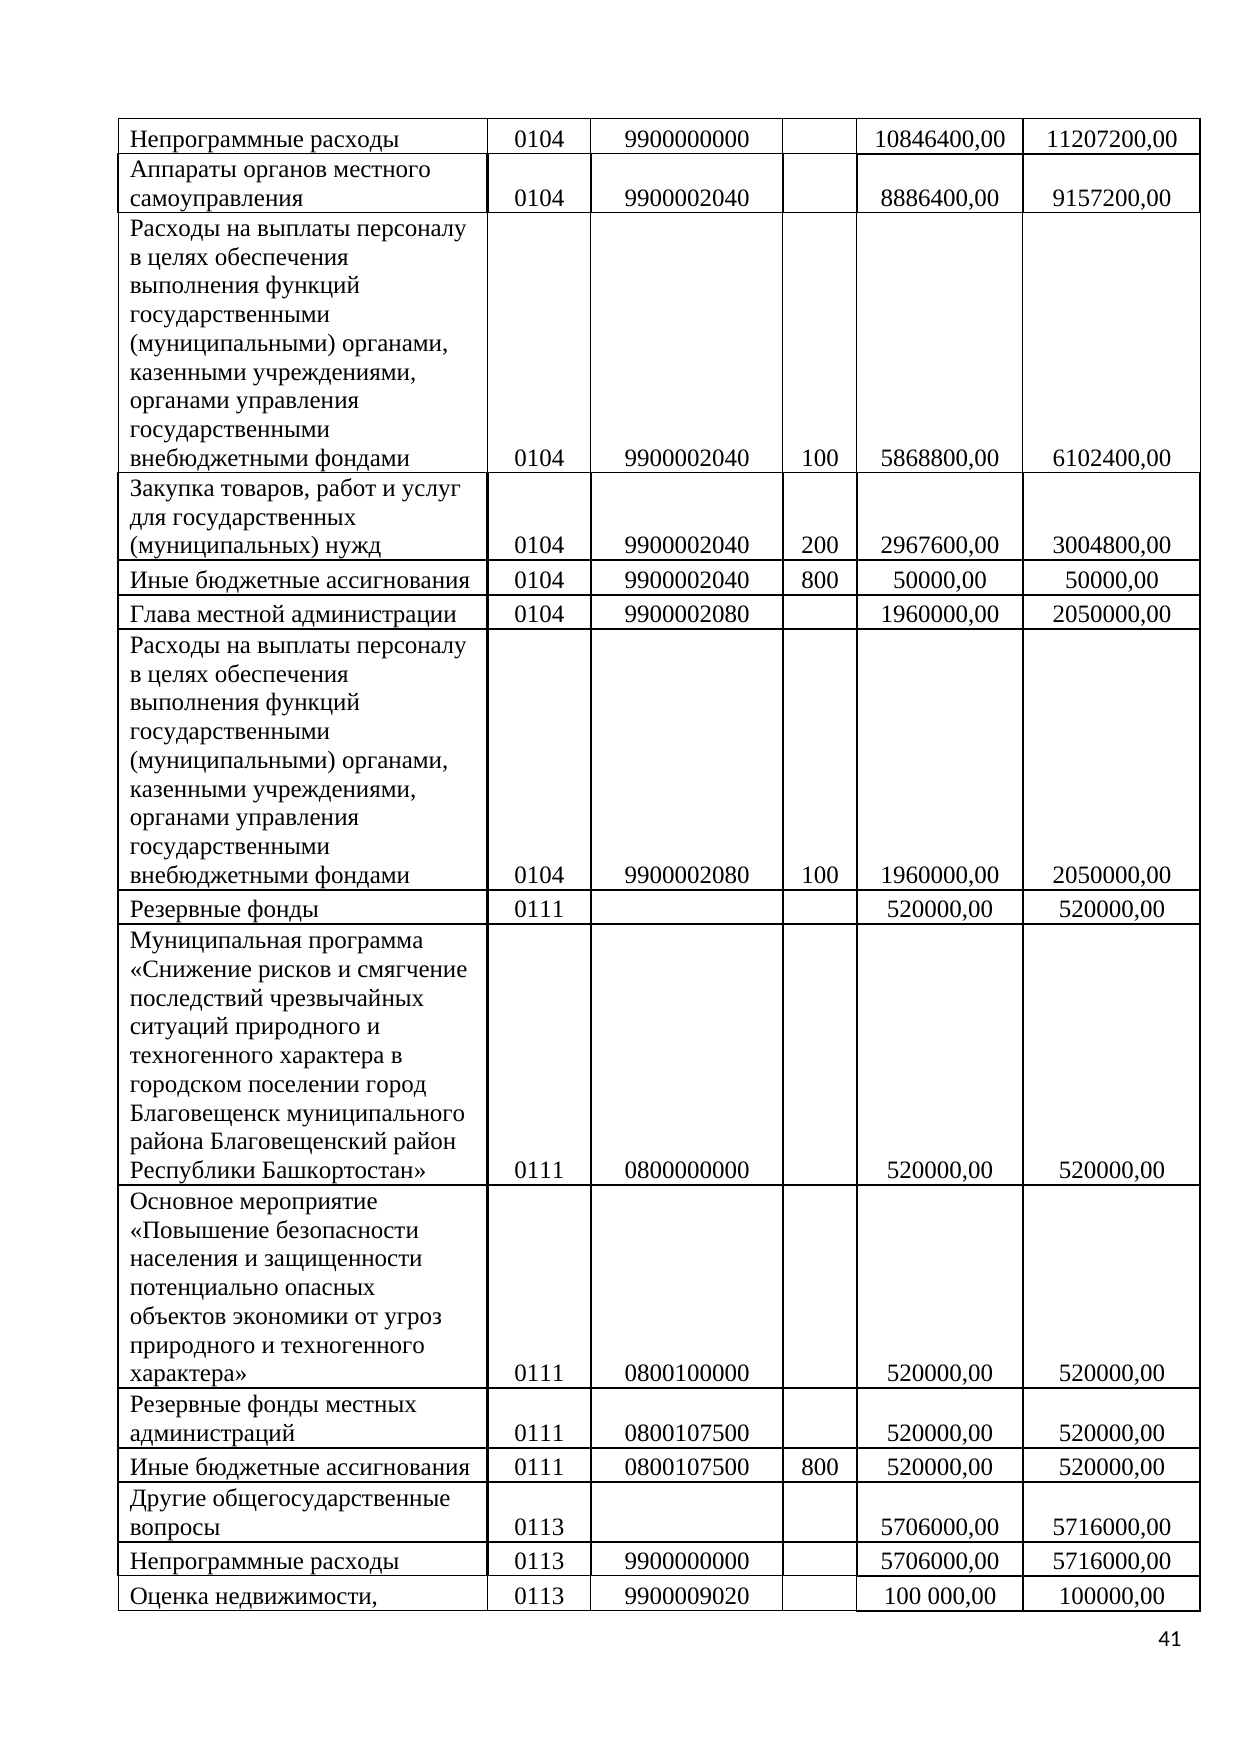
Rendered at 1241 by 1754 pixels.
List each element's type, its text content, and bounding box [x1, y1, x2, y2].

table_cell 100 [784, 630, 856, 889]
table_cell 520000,00 [1024, 1186, 1199, 1387]
table_cell 0104 [489, 561, 590, 593]
table_cell 5706000,00 [858, 1483, 1022, 1541]
table_cell 50000,00 [1024, 561, 1199, 593]
table_cell 9900000000 [592, 1543, 782, 1575]
table_cell 3004800,00 [1024, 473, 1199, 559]
table_cell 520000,00 [858, 1449, 1022, 1481]
table_cell 520000,00 [1024, 1389, 1199, 1447]
table_cell 0111 [489, 1186, 590, 1387]
table_cell 520000,00 [858, 891, 1022, 923]
table_cell Муниципальная программа «Снижение рисков и смягчение последствий чрезвычайных ситуаций природного и техногенного характера в городском поселении город Благовещенск муниципального района Благовещенский район Республики Башкортостан» [119, 925, 486, 1184]
table_cell 0104 [489, 630, 590, 889]
table_cell [592, 1483, 782, 1541]
table_cell 520000,00 [1024, 1449, 1199, 1481]
table_cell 9157200,00 [1024, 155, 1199, 212]
table_cell 0104 [489, 154, 590, 212]
table_cell 520000,00 [858, 1186, 1022, 1387]
table_cell 520000,00 [1024, 891, 1199, 923]
table_cell 2967600,00 [858, 473, 1022, 559]
table_cell [784, 1389, 856, 1447]
table_cell [784, 1186, 856, 1387]
table_cell [592, 891, 782, 923]
table_cell Непрограммные расходы [119, 1543, 486, 1575]
table_cell Закупка товаров, работ и услуг для государственных (муниципальных) нужд [119, 473, 486, 559]
table_cell [784, 1483, 856, 1541]
table_cell 11207200,00 [1024, 119, 1199, 152]
table_cell 0104 [488, 213, 590, 472]
table_cell 0111 [489, 1449, 590, 1481]
table_cell 2050000,00 [1024, 596, 1199, 628]
table_cell 520000,00 [858, 925, 1022, 1184]
table_cell 0800107500 [592, 1449, 782, 1481]
table_cell 520000,00 [858, 1389, 1022, 1447]
table_cell Аппараты органов местного самоуправления [119, 154, 486, 212]
table_cell 0113 [489, 1543, 590, 1575]
table_cell 5716000,00 [1024, 1483, 1199, 1541]
table_cell 800 [784, 1449, 856, 1481]
table_cell 1960000,00 [858, 630, 1022, 889]
table_cell [784, 891, 856, 923]
table_cell 100 [783, 213, 856, 472]
table_cell 6102400,00 [1023, 213, 1200, 472]
table_cell 0104 [489, 596, 590, 628]
table_cell 9900002080 [592, 596, 782, 628]
table_cell 0800100000 [592, 1186, 782, 1387]
table_cell 9900000000 [591, 119, 782, 152]
table_cell 0800107500 [592, 1389, 782, 1447]
table_cell 100 000,00 [857, 1577, 1022, 1609]
table_cell 9900002040 [591, 213, 782, 472]
table_cell [783, 119, 856, 152]
table_cell [784, 925, 856, 1184]
table_cell Иные бюджетные ассигнования [119, 1449, 486, 1481]
table_cell [784, 596, 856, 628]
table_cell 2050000,00 [1024, 630, 1199, 889]
table_cell [784, 1543, 856, 1575]
table_cell Иные бюджетные ассигнования [119, 561, 486, 593]
table_cell 0113 [489, 1483, 590, 1541]
table_cell 0800000000 [592, 925, 782, 1184]
table_cell 520000,00 [1024, 925, 1199, 1184]
table_cell 9900009020 [591, 1576, 782, 1609]
table_cell 9900002080 [592, 630, 782, 889]
table_cell 0111 [489, 891, 590, 923]
table_cell Непрограммные расходы [119, 119, 487, 152]
table_cell [783, 1576, 856, 1609]
table_cell 9900002040 [592, 154, 782, 212]
table_cell 800 [784, 561, 856, 593]
table_cell 0104 [489, 473, 590, 559]
table_cell Резервные фонды местных администраций [119, 1389, 486, 1447]
table_cell 5716000,00 [1024, 1543, 1199, 1575]
table_cell 10846400,00 [857, 119, 1022, 152]
table_cell 0113 [488, 1576, 590, 1609]
table_cell 9900002040 [592, 473, 782, 559]
table_cell 9900002040 [592, 561, 782, 593]
table_cell 1960000,00 [858, 596, 1022, 628]
table_cell 0104 [488, 119, 590, 152]
table_cell 50000,00 [858, 561, 1022, 593]
table_cell 200 [784, 473, 856, 559]
table_cell Другие общегосударственные вопросы [119, 1483, 486, 1541]
table_cell 5868800,00 [857, 213, 1022, 472]
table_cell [119, 1576, 487, 1609]
table_cell Основное мероприятие «Повышение безопасности населения и защищенности потенциально опасных объектов экономики от угроз природного и техногенного характера» [119, 1186, 486, 1387]
table_cell Резервные фонды [119, 891, 486, 923]
table_cell [784, 154, 856, 212]
table_cell Глава местной администрации [119, 596, 486, 628]
table_cell 5706000,00 [858, 1543, 1022, 1575]
table_cell 0111 [489, 1389, 590, 1447]
table_cell 8886400,00 [858, 155, 1022, 212]
table_cell 0111 [489, 925, 590, 1184]
table_cell 100000,00 [1024, 1577, 1199, 1609]
